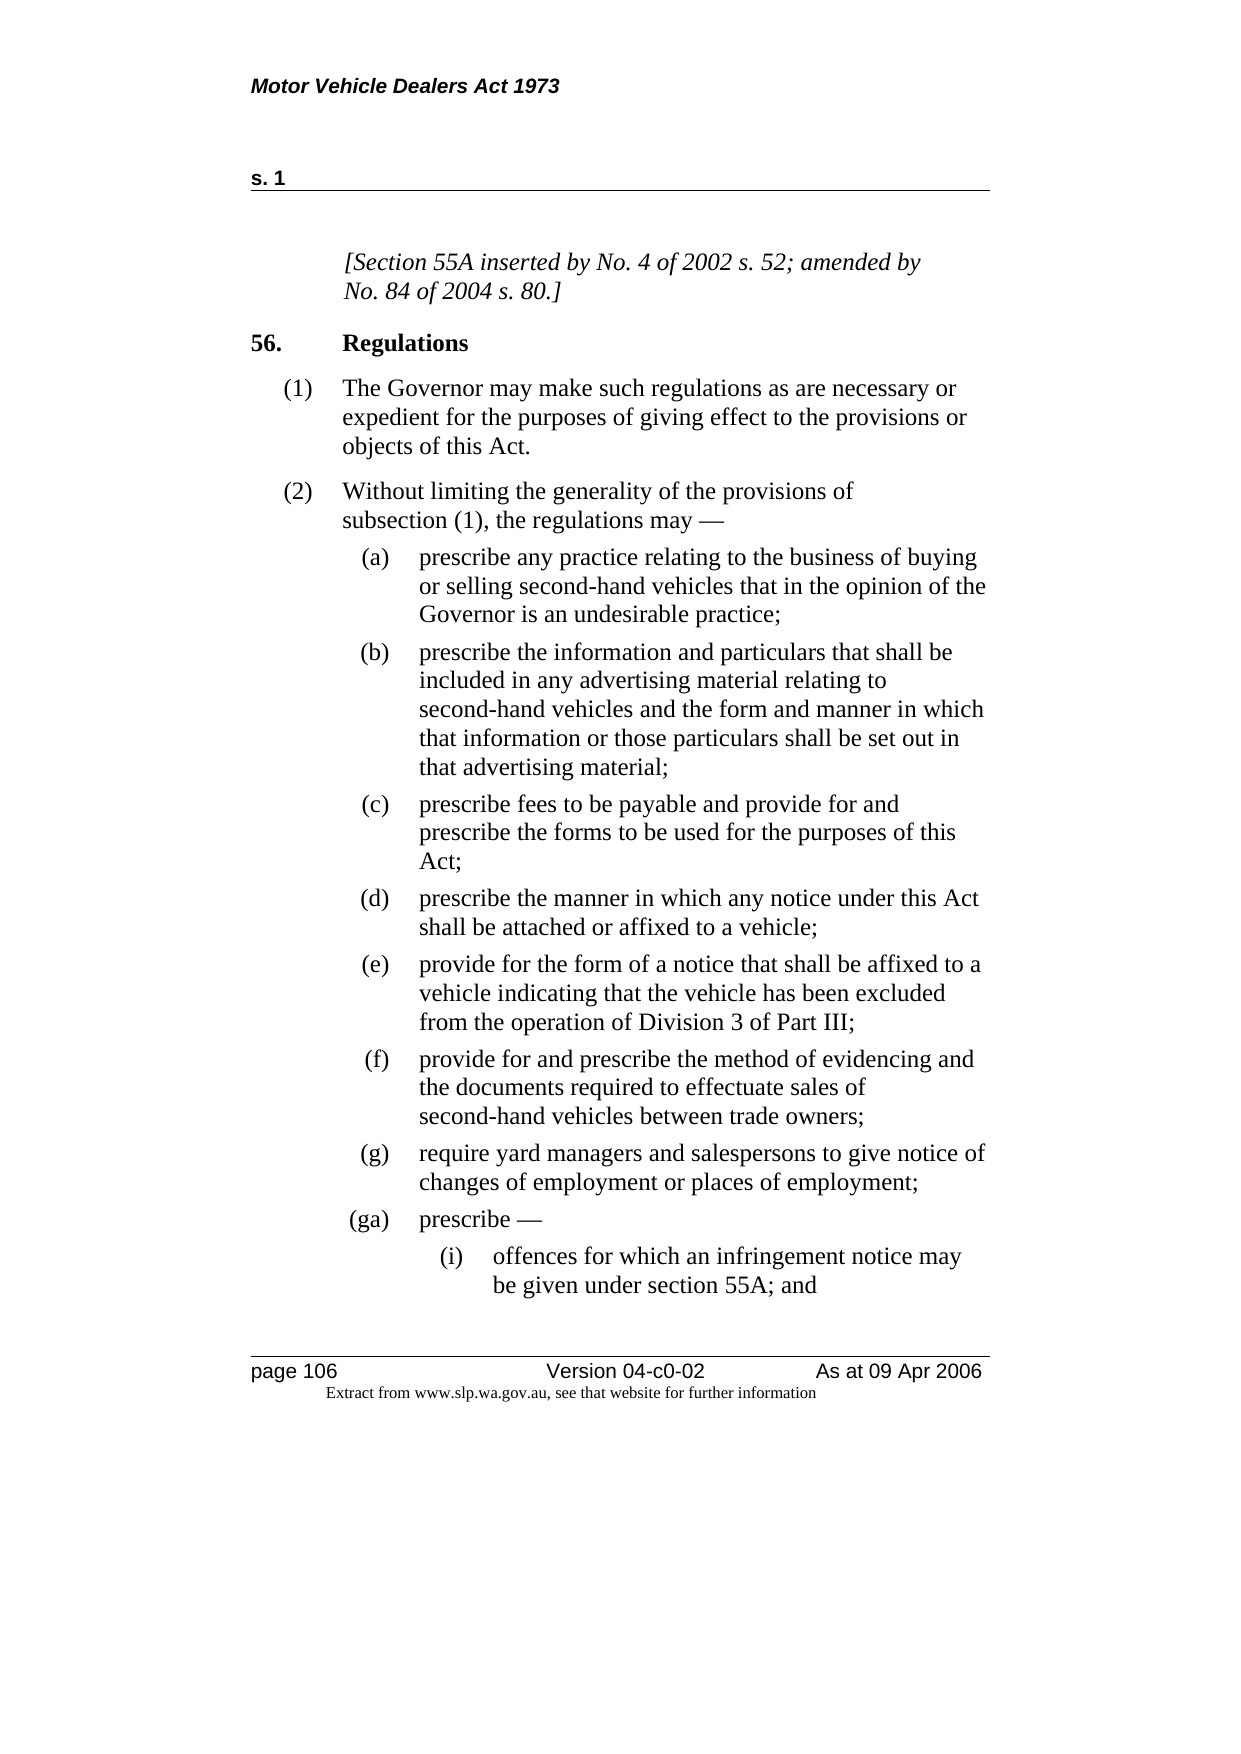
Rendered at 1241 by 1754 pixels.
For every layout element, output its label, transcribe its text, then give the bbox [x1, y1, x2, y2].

text (g) require yard managers and salespersons to give notice of changes of employment or places of employment; [251, 1138, 990, 1196]
text (e) provide for the form of a notice that shall be affixed to a vehicle indicating that the vehicle has been excluded from the operation of Division 3 of Part III; [251, 949, 990, 1035]
text (d) prescribe the manner in which any notice under this Act shall be attached or affixed to a vehicle; [251, 883, 990, 941]
text (ga) prescribe — [251, 1204, 990, 1233]
text (1) The Governor may make such regulations as are necessary or expedient for the purposes of giving effect to the provisions or objects of this Act. [251, 373, 990, 459]
text (f) provide for and prescribe the method of evidencing and the documents required to effectuate sales of second-hand vehicles between trade owners; [251, 1044, 990, 1130]
subtitle 56. Regulations [251, 328, 990, 357]
text (2) Without limiting the generality of the provisions of subsection (1), the regulations may — [251, 476, 990, 534]
text (i) offences for which an infringement notice may be given under section 55A; and [251, 1241, 990, 1299]
text (a) prescribe any practice relating to the business of buying or selling second-hand vehicles that in the opinion of the Governor is an undesirable practice; [251, 542, 990, 628]
text (b) prescribe the information and particulars that shall be included in any advertising material relating to second-hand vehicles and the form and manner in which that information or those particulars shall be set out in that advertising material; [251, 637, 990, 780]
text (c) prescribe fees to be payable and provide for and prescribe the forms to be used for the purposes of this Act; [251, 789, 990, 875]
text [Section 55A inserted by No. 4 of 2002 s. 52; amended by No. 84 of 2004 s. 80.] [251, 247, 990, 305]
